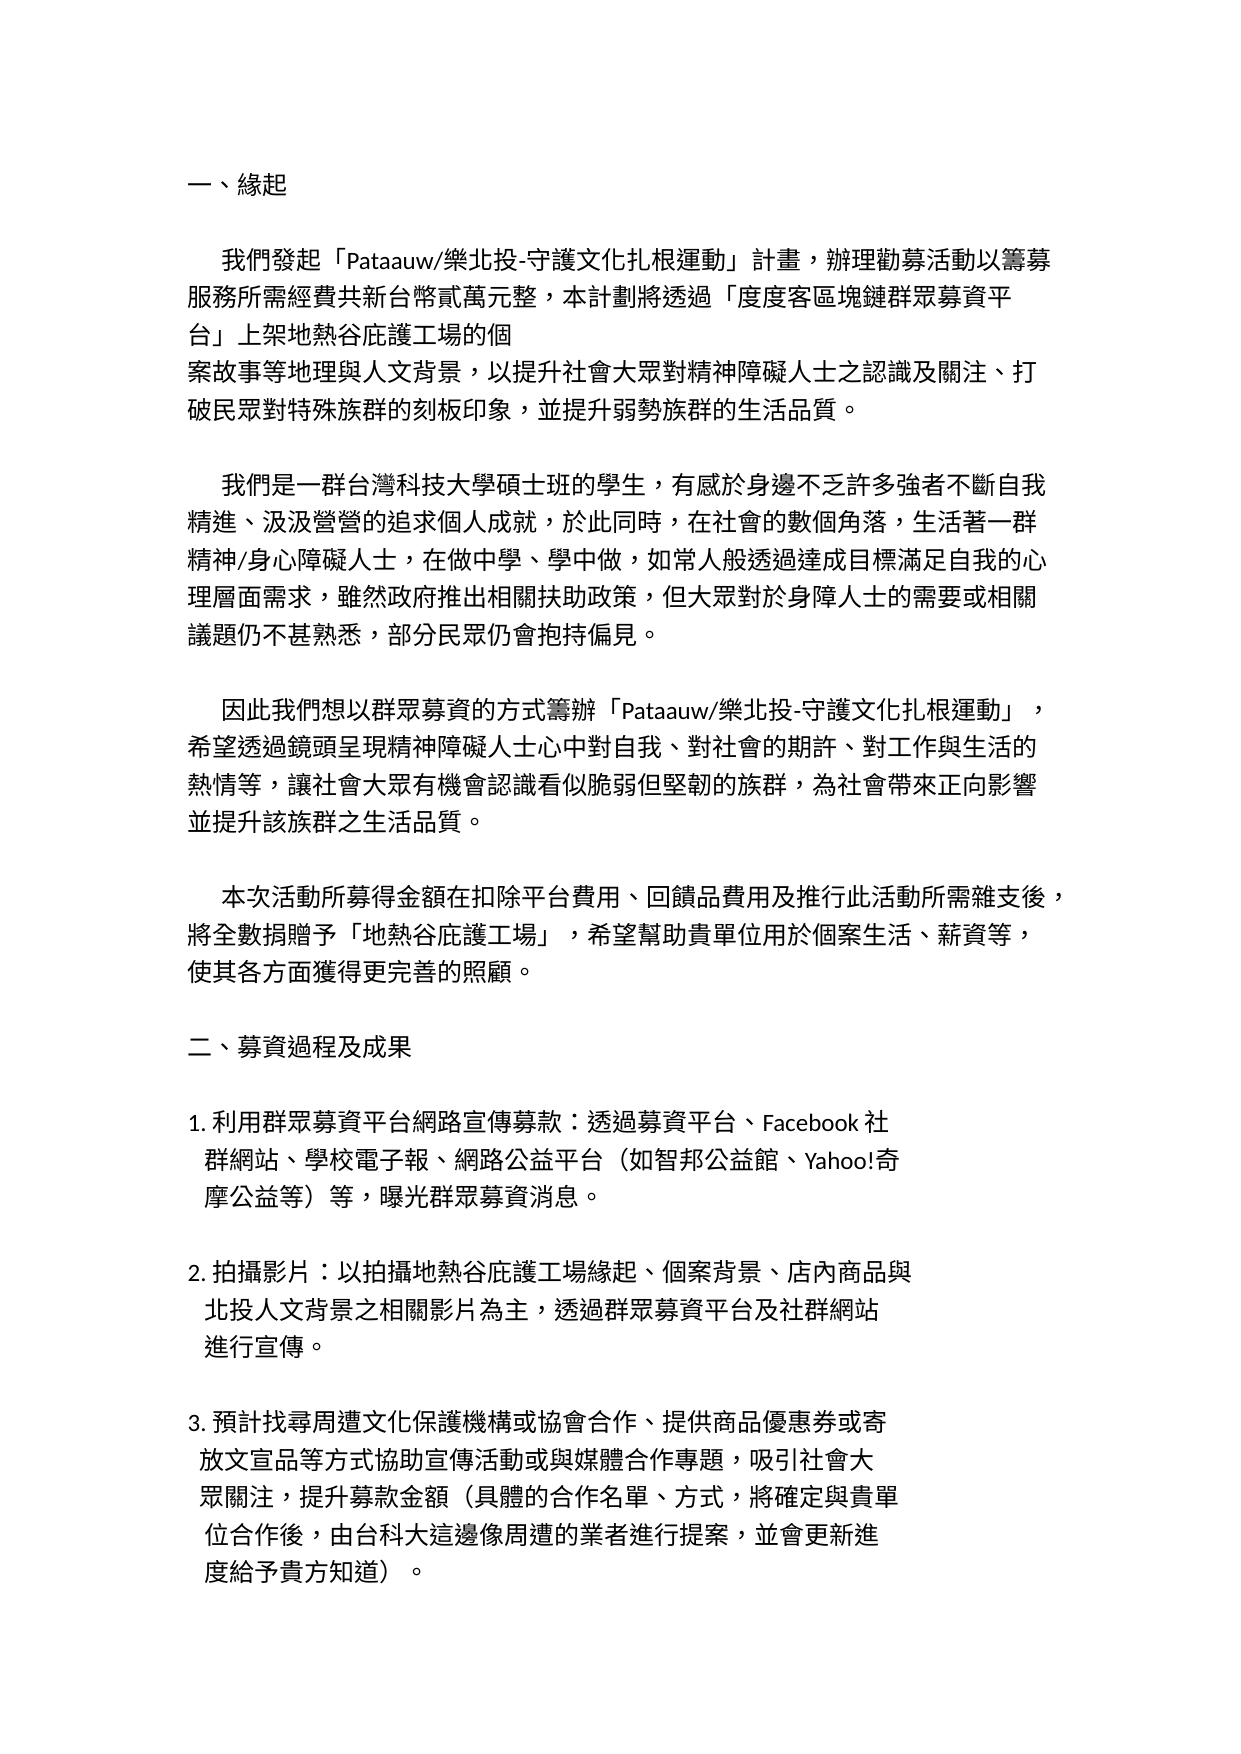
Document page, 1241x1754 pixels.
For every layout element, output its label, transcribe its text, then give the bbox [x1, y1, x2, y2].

text 因此我們想以群眾募資的方式籌辦「Pataauw/樂北投-守護文化扎根運動」，希望透過鏡頭呈現精神障礙人士心中對自我、對社會的期許、對工作與生活的熱情等，讓社會大眾有機會認識看似脆弱但堅韌的族群，為社會帶來正向影響並提升該族群之生活品質。 [187, 689, 1053, 839]
text 摩公益等）等，曝光群眾募資消息。 [187, 1177, 1053, 1214]
text 3. 預計找尋周遭文化保護機構或協會合作、提供商品優惠券或寄 [187, 1402, 1053, 1439]
text 二、募資過程及成果 [187, 1027, 1053, 1064]
text 眾關注，提升募款金額（具體的合作名單、方式，將確定與貴單 [187, 1477, 1053, 1514]
text 1. 利用群眾募資平台網路宣傳募款：透過募資平台、Facebook社 [187, 1102, 1053, 1139]
text 我們發起「Pataauw/樂北投-守護文化扎根運動」計畫，辦理勸募活動以籌募服務所需經費共新台幣貳萬元整，本計劃將透過「度度客區塊鏈群眾募資平台」上架地熱谷庇護工場的個 [187, 239, 1053, 352]
text 度給予貴方知道）。 [187, 1552, 1053, 1589]
text 案故事等地理與人文背景，以提升社會大眾對精神障礙人士之認識及關注、打破民眾對特殊族群的刻板印象，並提升弱勢族群的生活品質。 [187, 352, 1053, 427]
text 北投人文背景之相關影片為主，透過群眾募資平台及社群網站 [187, 1289, 1053, 1327]
text 位合作後，由台科大這邊像周遭的業者進行提案，並會更新進 [187, 1514, 1053, 1552]
text 2. 拍攝影片：以拍攝地熱谷庇護工場緣起、個案背景、店內商品與 [187, 1252, 1053, 1289]
text 放文宣品等方式協助宣傳活動或與媒體合作專題，吸引社會大 [187, 1439, 1053, 1477]
text 我們是一群台灣科技大學碩士班的學生，有感於身邊不乏許多強者不斷自我精進、汲汲營營的追求個人成就，於此同時，在社會的數個角落，生活著一群精神/身心障礙人士，在做中學、學中做，如常人般透過達成目標滿足自我的心理層面需求，雖然政府推出相關扶助政策，但大眾對於身障人士的需要或相關議題仍不甚熟悉，部分民眾仍會抱持偏見。 [187, 464, 1053, 652]
text 進行宣傳。 [187, 1327, 1053, 1364]
text 一、緣起 [187, 164, 1053, 202]
text 本次活動所募得金額在扣除平台費用、回饋品費用及推行此活動所需雜支後，將全數捐贈予「地熱谷庇護工場」，希望幫助貴單位用於個案生活、薪資等，使其各方面獲得更完善的照顧。 [187, 877, 1053, 989]
text 群網站、學校電子報、網路公益平台（如智邦公益館、Yahoo!奇 [187, 1139, 1053, 1177]
